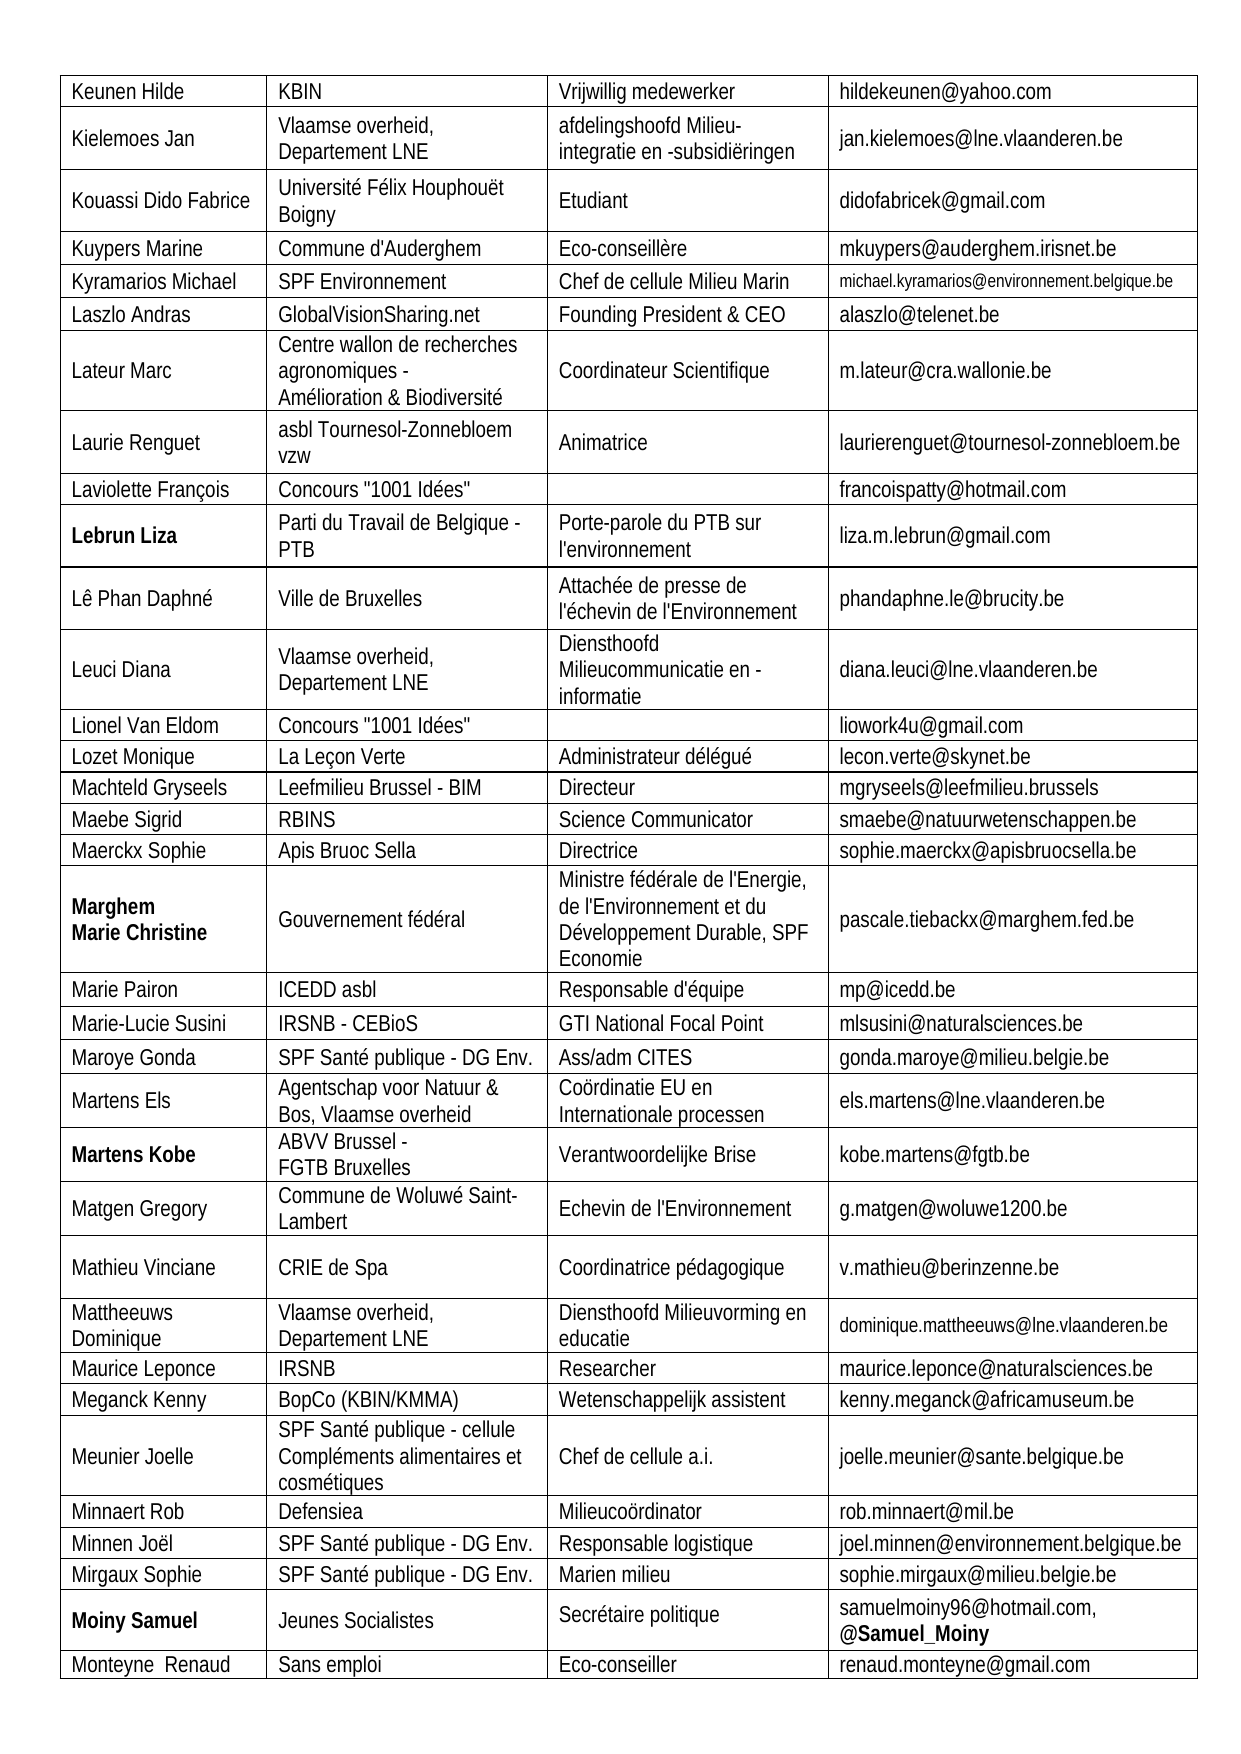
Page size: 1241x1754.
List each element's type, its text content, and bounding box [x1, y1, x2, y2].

table_cell Chef de cellule Milieu Marin [548, 265, 828, 297]
table_cell Ministre fédérale de l'Energie, de l'Environnement et du Développement Durable, SPF Economie [548, 866, 828, 972]
table_cell Kouassi Dido Fabrice [61, 170, 266, 231]
table_cell Vrijwillig medewerker [548, 76, 828, 106]
table_cell Maerckx Sophie [61, 835, 266, 865]
table_cell Meganck Kenny [61, 1384, 266, 1415]
table_cell RBINS [267, 804, 547, 834]
table_cell Laszlo Andras [61, 298, 266, 330]
table_cell Concours "1001 Idées" [267, 474, 547, 504]
table_cell Founding President & CEO [548, 298, 828, 330]
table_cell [548, 1651, 828, 1678]
table_cell Minnen Joël [61, 1528, 266, 1558]
table_cell Wetenschappelijk assistent [548, 1384, 828, 1415]
table_cell Commune de Woluwé Saint-Lambert [267, 1182, 547, 1234]
table_cell alaszlo@telenet.be [829, 298, 1197, 330]
table_cell Directeur [548, 773, 828, 803]
table_cell IRSNB - CEBioS [267, 1007, 547, 1039]
table_cell GTI National Focal Point [548, 1007, 828, 1039]
table_cell Kyramarios Michael [61, 265, 266, 297]
table_cell Mirgaux Sophie [61, 1559, 266, 1589]
table_cell mkuypers@auderghem.irisnet.be [829, 232, 1197, 264]
table_cell Laurie Renguet [61, 411, 266, 473]
table_cell SPF Santé publique - DG Env. [267, 1040, 547, 1073]
table_cell Coordinatrice pédagogique [548, 1236, 828, 1298]
table_cell Université Félix Houphouët Boigny [267, 170, 547, 231]
table_cell Marghem Marie Christine [61, 866, 266, 972]
table_cell Etudiant [548, 170, 828, 231]
table_cell Secrétaire politique [548, 1590, 828, 1650]
table_cell SPF Environnement [267, 265, 547, 297]
table_cell Laviolette François [61, 474, 266, 504]
table_cell Vlaamse overheid, Departement LNE [267, 630, 547, 709]
table_cell Machteld Gryseels [61, 773, 266, 803]
table_cell Keunen Hilde [61, 76, 266, 106]
table_cell Directrice [548, 835, 828, 865]
table_cell samuelmoiny96@hotmail.com, @Samuel_Moiny [829, 1590, 1197, 1650]
table_cell Marie Pairon [61, 973, 266, 1006]
table_cell Diensthoofd Milieucommunicatie en -informatie [548, 630, 828, 709]
table_cell [548, 474, 828, 504]
table_cell Maebe Sigrid [61, 804, 266, 834]
table_cell Vlaamse overheid, Departement LNE [267, 107, 547, 169]
table_cell Leefmilieu Brussel - BIM [267, 773, 547, 803]
table_cell m.lateur@cra.wallonie.be [829, 331, 1197, 410]
table_cell Centre wallon de recherches agronomiques - Amélioration & Biodiversité [267, 331, 547, 410]
table_cell Mathieu Vinciane [61, 1236, 266, 1298]
table_cell KBIN [267, 76, 547, 106]
table_cell joelle.meunier@sante.belgique.be [829, 1416, 1197, 1495]
table_cell Porte-parole du PTB sur l'environnement [548, 505, 828, 566]
table_cell pascale.tiebackx@marghem.fed.be [829, 866, 1197, 972]
table_cell Moiny Samuel [61, 1590, 266, 1650]
table_cell Agentschap voor Natuur & Bos, Vlaamse overheid [267, 1074, 547, 1127]
table_cell phandaphne.le@brucity.be [829, 568, 1197, 629]
table_cell mp@icedd.be [829, 973, 1197, 1006]
table_cell GlobalVisionSharing.net [267, 298, 547, 330]
table_cell maurice.leponce@naturalsciences.be [829, 1353, 1197, 1383]
table_cell Researcher [548, 1353, 828, 1383]
table_cell joel.minnen@environnement.belgique.be [829, 1528, 1197, 1558]
table_cell Animatrice [548, 411, 828, 473]
table_cell Attachée de presse de l'échevin de l'Environnement [548, 568, 828, 629]
table_cell IRSNB [267, 1353, 547, 1383]
table_cell Lionel Van Eldom [61, 710, 266, 740]
table_cell Martens Kobe [61, 1128, 266, 1181]
table_cell Science Communicator [548, 804, 828, 834]
table_cell Apis Bruoc Sella [267, 835, 547, 865]
table_cell Administrateur délégué [548, 741, 828, 771]
table_cell ABVV Brussel - FGTB Bruxelles [267, 1128, 547, 1181]
table_cell Matgen Gregory [61, 1182, 266, 1234]
table_cell Ass/adm CITES [548, 1040, 828, 1073]
table_cell afdelingshoofd Milieu-integratie en -subsidiëringen [548, 107, 828, 169]
table_cell Diensthoofd Milieuvorming en educatie [548, 1299, 828, 1352]
table_cell Meunier Joelle [61, 1416, 266, 1495]
table_cell Marie-Lucie Susini [61, 1007, 266, 1039]
table_cell els.martens@lne.vlaanderen.be [829, 1074, 1197, 1127]
table_cell Responsable logistique [548, 1528, 828, 1558]
table_cell hildekeunen@yahoo.com [829, 76, 1197, 106]
table_cell Sans emploi [267, 1651, 547, 1678]
table_cell Gouvernement fédéral [267, 866, 547, 972]
table_cell kenny.meganck@africamuseum.be [829, 1384, 1197, 1415]
table_cell laurierenguet@tournesol-zonnebloem.be [829, 411, 1197, 473]
table_cell liowork4u@gmail.com [829, 710, 1197, 740]
table_cell sophie.mirgaux@milieu.belgie.be [829, 1559, 1197, 1589]
table_cell asbl Tournesol-Zonnebloem vzw [267, 411, 547, 473]
table_cell Lê Phan Daphné [61, 568, 266, 629]
table_cell [548, 710, 828, 740]
table_cell Mattheeuws Dominique [61, 1299, 266, 1352]
table_cell jan.kielemoes@lne.vlaanderen.be [829, 107, 1197, 169]
table_cell SPF Santé publique - DG Env. [267, 1559, 547, 1589]
table_cell Monteyne Renaud [61, 1651, 266, 1678]
table_cell Commune d'Auderghem [267, 232, 547, 264]
table_cell Marien milieu [548, 1559, 828, 1589]
table_cell Lebrun Liza [61, 505, 266, 566]
table_cell Concours "1001 Idées" [267, 710, 547, 740]
table_cell sophie.maerckx@apisbruocsella.be [829, 835, 1197, 865]
table_cell mlsusini@naturalsciences.be [829, 1007, 1197, 1039]
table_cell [829, 1651, 1197, 1678]
table_cell BopCo (KBIN/KMMA) [267, 1384, 547, 1415]
table_cell Echevin de l'Environnement [548, 1182, 828, 1234]
table_cell gonda.maroye@milieu.belgie.be [829, 1040, 1197, 1073]
table_cell Coordinateur Scientifique [548, 331, 828, 410]
table_cell Lozet Monique [61, 741, 266, 771]
table_cell Verantwoordelijke Brise [548, 1128, 828, 1181]
table_cell smaebe@natuurwetenschappen.be [829, 804, 1197, 834]
table_cell michael.kyramarios@environnement.belgique.be [829, 265, 1197, 297]
table_cell lecon.verte@skynet.be [829, 741, 1197, 771]
table_cell Martens Els [61, 1074, 266, 1127]
table_cell v.mathieu@berinzenne.be [829, 1236, 1197, 1298]
table_cell La Leçon Verte [267, 741, 547, 771]
table_cell Milieucoördinator [548, 1496, 828, 1527]
table_cell Defensiea [267, 1496, 547, 1527]
table_cell rob.minnaert@mil.be [829, 1496, 1197, 1527]
table_cell Kuypers Marine [61, 232, 266, 264]
table_cell mgryseels@leefmilieu.brussels [829, 773, 1197, 803]
table_cell Maurice Leponce [61, 1353, 266, 1383]
table_cell dominique.mattheeuws@lne.vlaanderen.be [829, 1299, 1197, 1352]
table_cell ICEDD asbl [267, 973, 547, 1006]
table_cell Parti du Travail de Belgique - PTB [267, 505, 547, 566]
table_cell Leuci Diana [61, 630, 266, 709]
table_cell Minnaert Rob [61, 1496, 266, 1527]
table_cell Coördinatie EU en Internationale processen [548, 1074, 828, 1127]
table_cell Kielemoes Jan [61, 107, 266, 169]
table_cell Jeunes Socialistes [267, 1590, 547, 1650]
table_cell CRIE de Spa [267, 1236, 547, 1298]
table_cell francoispatty@hotmail.com [829, 474, 1197, 504]
table_cell SPF Santé publique - DG Env. [267, 1528, 547, 1558]
table_cell Maroye Gonda [61, 1040, 266, 1073]
table_cell Lateur Marc [61, 331, 266, 410]
table_cell Vlaamse overheid, Departement LNE [267, 1299, 547, 1352]
table_cell SPF Santé publique - cellule Compléments alimentaires et cosmétiques [267, 1416, 547, 1495]
table_cell kobe.martens@fgtb.be [829, 1128, 1197, 1181]
table_cell Eco-conseillère [548, 232, 828, 264]
table_cell didofabricek@gmail.com [829, 170, 1197, 231]
table_cell g.matgen@woluwe1200.be [829, 1182, 1197, 1234]
table_cell Responsable d'équipe [548, 973, 828, 1006]
table_cell Ville de Bruxelles [267, 568, 547, 629]
table_cell Chef de cellule a.i. [548, 1416, 828, 1495]
table_cell diana.leuci@lne.vlaanderen.be [829, 630, 1197, 709]
table_cell liza.m.lebrun@gmail.com [829, 505, 1197, 566]
